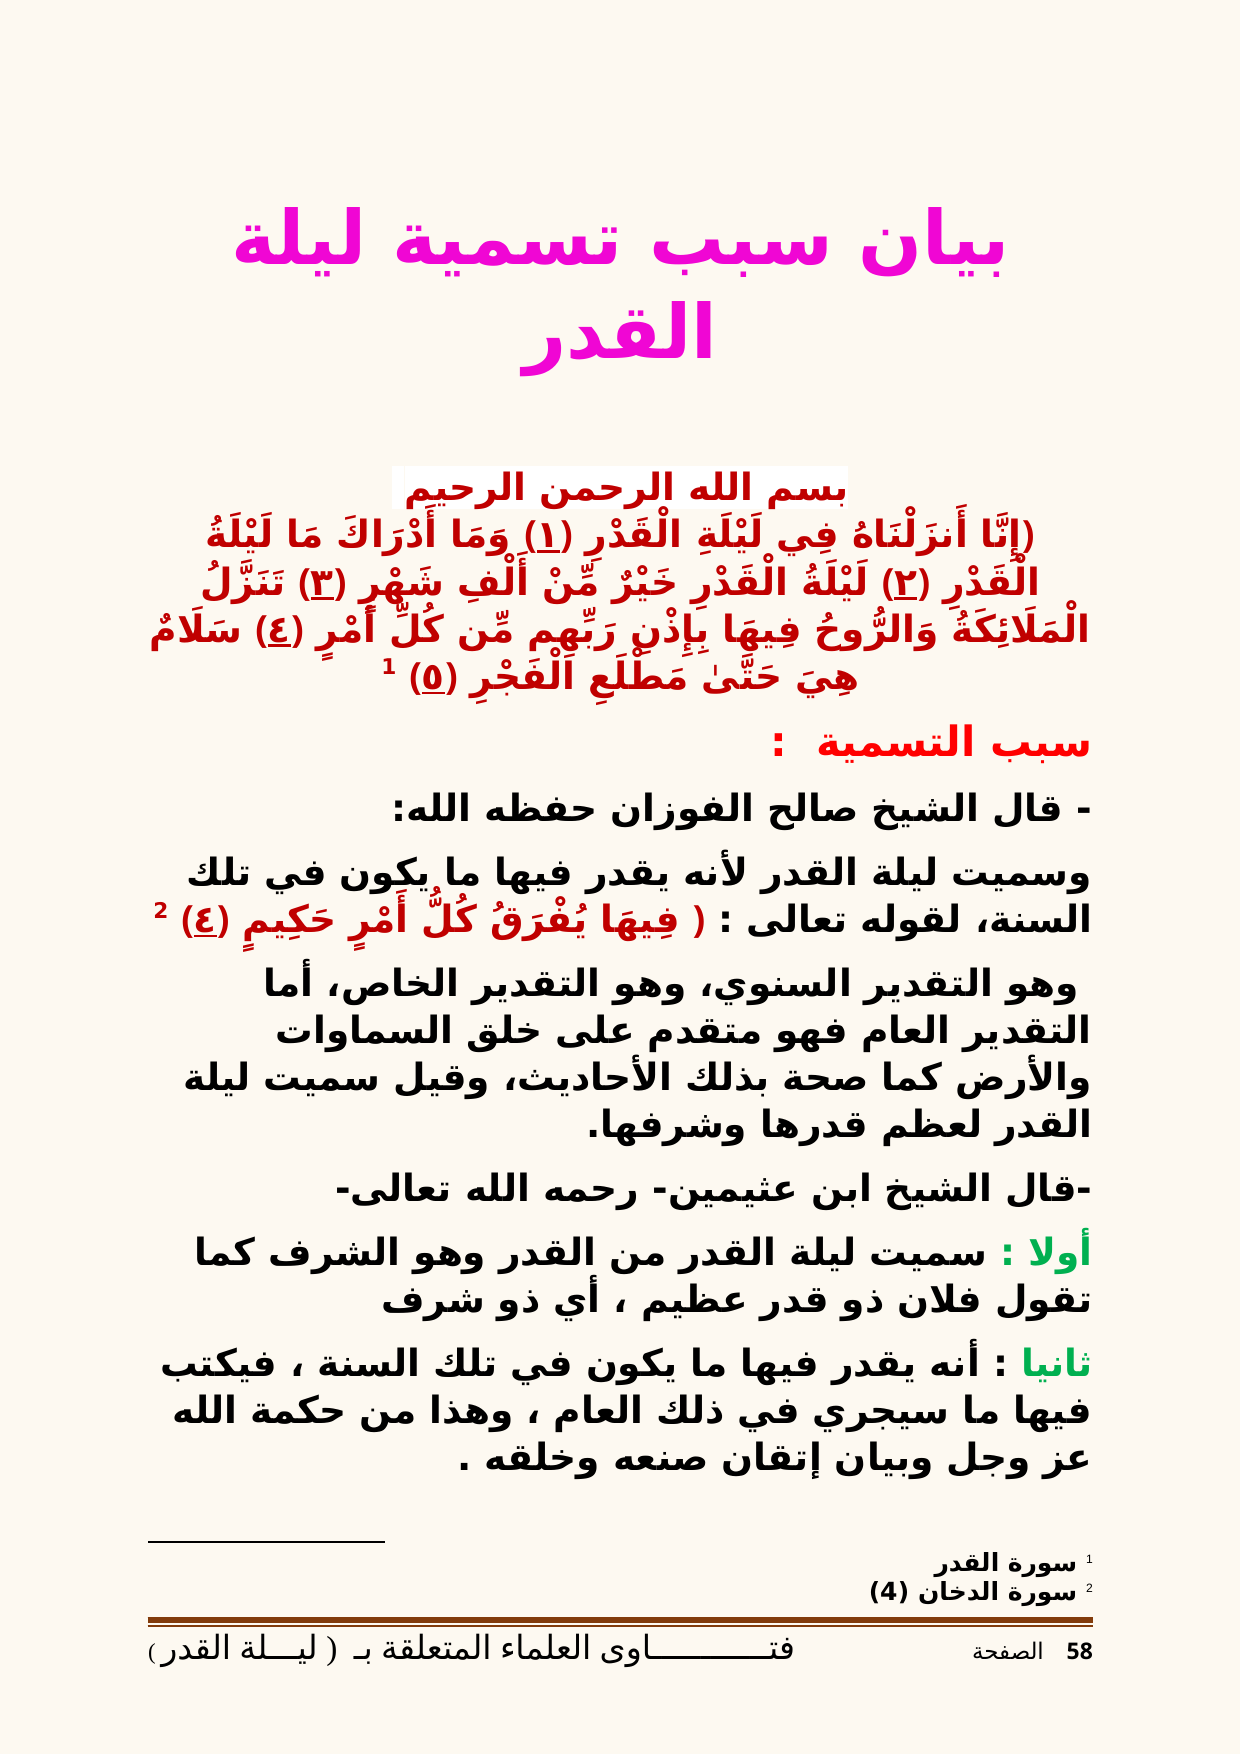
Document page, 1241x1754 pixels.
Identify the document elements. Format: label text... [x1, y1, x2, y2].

text وسميت ليلة القدر لأنه يقدر فيها ما يكون في تلك السنة، لقوله تعالى : ﴿ فِيهَا يُفْرَقُ كُلُّ أَمْرٍ حَكِيمٍ ﴿٤﴾ [148, 851, 1093, 942]
text بسم الله الرحمن الرحيم ﴿إِنَّا أَنزَلْنَاهُ فِي لَيْلَةِ الْقَدْرِ ﴿١﴾ وَمَا أَدْرَاكَ مَا لَيْلَةُ الْقَدْرِ ﴿٢﴾ لَيْلَةُ الْقَدْرِ خَيْرٌ مِّنْ أَلْفِ شَهْرٍ ﴿٣﴾ تَنَزَّلُ الْمَلَائِكَةُ وَالرُّوحُ فِيهَا بِإِذْنِ رَبِّهِم مِّن كُلِّ أَمْرٍ ﴿٤﴾ سَلَامٌ هِيَ حَتَّىٰ مَطْلَعِ الْفَجْرِ ﴿٥﴾ [148, 466, 1093, 698]
text سبب التسمية : [148, 718, 1093, 767]
text بيان سبب تسمية ليلة القدر [148, 195, 1093, 377]
text وهو التقدير السنوي، وهو التقدير الخاص، أما التقدير العام فهو متقدم على خلق السماوات والأرض كما صحة بذلك الأحاديث، وقيل سميت ليلة القدر لعظم قدرها وشرفها. [148, 962, 1093, 1147]
text - قال الشيخ صالح الفوزان حفظه الله: [148, 787, 1093, 831]
text -قال الشيخ ابن عثيمين- رحمه الله تعالى- [148, 1167, 1093, 1210]
text أولا : سميت ليلة القدر من القدر وهو الشرف كما تقول فلان ذو قدر عظيم ، أي ذو شرف [148, 1230, 1093, 1321]
text ثانيا : أنه يقدر فيها ما يكون في تلك السنة ، فيكتب فيها ما سيجري في ذلك العام ، وهذا من حكمة الله عز وجل وبيان إتقان صنعه وخلقه . [148, 1341, 1093, 1479]
